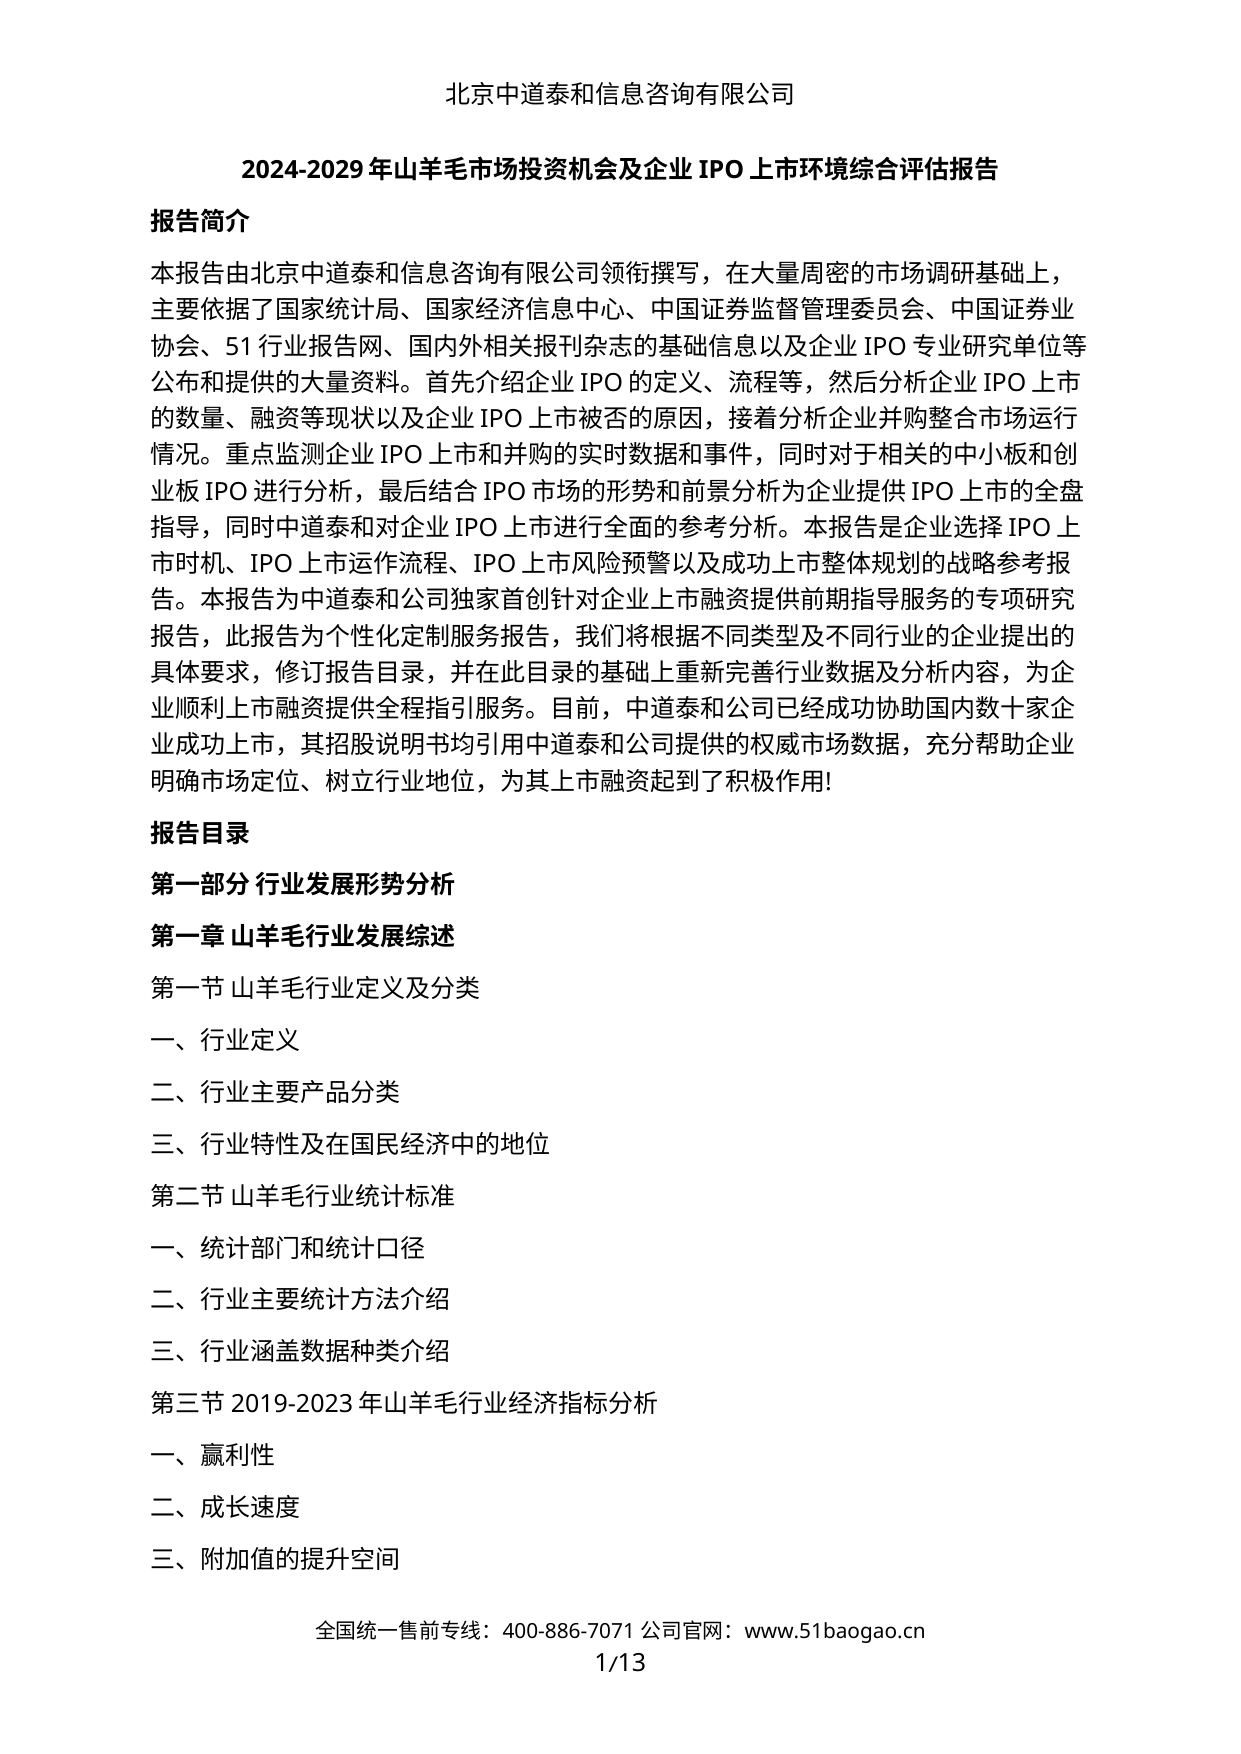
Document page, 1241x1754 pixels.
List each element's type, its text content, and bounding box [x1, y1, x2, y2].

text 第二节 山羊毛行业统计标准 [150, 1176, 1090, 1212]
text 二、成长速度 [150, 1487, 1090, 1524]
text 报告目录 [150, 813, 1090, 849]
text 三、行业涵盖数据种类介绍 [150, 1332, 1090, 1368]
text 2024-2029年山羊毛市场投资机会及企业IPO上市环境综合评估报告 [150, 150, 1090, 186]
text 第一部分 行业发展形势分析 [150, 865, 1090, 901]
text 一、赢利性 [150, 1436, 1090, 1472]
text 二、行业主要产品分类 [150, 1072, 1090, 1109]
text 一、行业定义 [150, 1021, 1090, 1057]
text 三、附加值的提升空间 [150, 1539, 1090, 1576]
text 第三节 2019-2023年山羊毛行业经济指标分析 [150, 1384, 1090, 1420]
text 报告简介 [150, 202, 1090, 238]
text 本报告由北京中道泰和信息咨询有限公司领衔撰写，在大量周密的市场调研基础上，主要依据了国家统计局、国家经济信息中心、中国证券监督管理委员会、中国证券业协会、51行业报告网、国内外相关报刊杂志的基础信息以及企业IPO专业研究单位等公布和提供的大量资料。首先介绍企业IPO的定义、流程等，然后分析企业IPO上市的数量、融资等现状以及企业IPO上市被否的原因，接着分析企业并购整合市场运行情况。重点监测企业IPO上市和并购的实时数据和事件，同时对于相关的中小板和创业板IPO进行分析，最后结合IPO市场的形势和前景分析为企业提供IPO上市的全盘指导，同时中道泰和对企业IPO上市进行全面的参考分析。本报告是企业选择IPO上市时机、IPO上市运作流程、IPO上市风险预警以及成功上市整体规划的战略参考报告。本报告为中道泰和公司独家首创针对企业上市融资提供前期指导服务的专项研究报告，此报告为个性化定制服务报告，我们将根据不同类型及不同行业的企业提出的具体要求，修订报告目录，并在此目录的基础上重新完善行业数据及分析内容，为企业顺利上市融资提供全程指引服务。目前，中道泰和公司已经成功协助国内数十家企业成功上市，其招股说明书均引用中道泰和公司提供的权威市场数据，充分帮助企业明确市场定位、树立行业地位，为其上市融资起到了积极作用! [150, 254, 1090, 797]
text 一、统计部门和统计口径 [150, 1228, 1090, 1264]
text 第一章 山羊毛行业发展综述 [150, 917, 1090, 953]
text 三、行业特性及在国民经济中的地位 [150, 1124, 1090, 1161]
text 第一节 山羊毛行业定义及分类 [150, 969, 1090, 1005]
text 二、行业主要统计方法介绍 [150, 1280, 1090, 1316]
